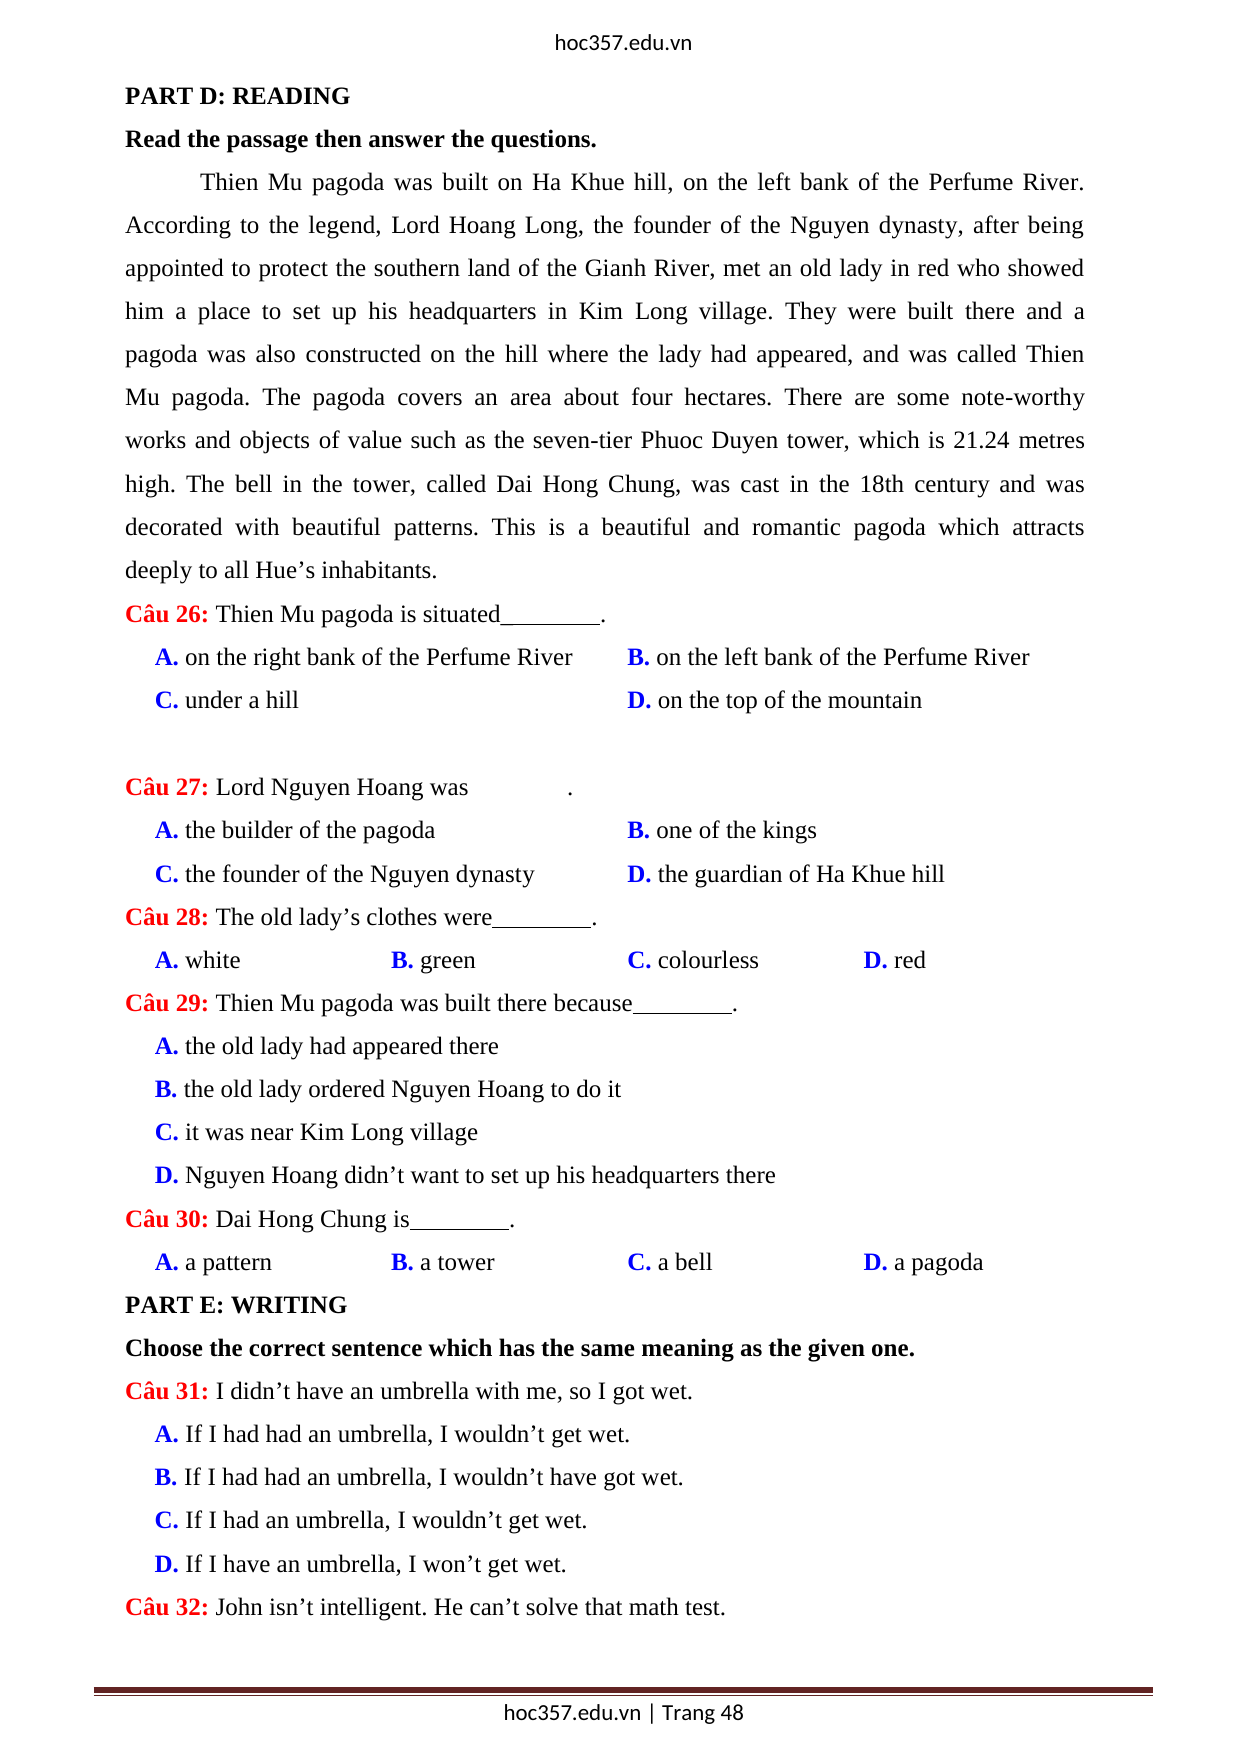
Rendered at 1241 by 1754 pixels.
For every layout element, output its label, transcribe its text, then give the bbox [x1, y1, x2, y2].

text Câu 27: Lord Nguyen Hoang was . [125, 772, 1153, 801]
text Choose the correct sentence which has the same meaning as the given one. [125, 1333, 1153, 1362]
list If I have an umbrella, I won’t get wet. [154, 1549, 1153, 1577]
text Câu 28: The old lady’s clothes were . [125, 902, 1153, 930]
list the old lady ordered Nguyen Hoang to do it [154, 1074, 1153, 1103]
subtitle PART E: WRITING [125, 1290, 1153, 1319]
list If I had had an umbrella, I wouldn’t have got wet. [154, 1462, 1153, 1491]
text Câu 31: I didn’t have an umbrella with me, so I got wet. [125, 1376, 1153, 1405]
text A. a pattern B. a tower C. a bell D. a pagoda [154, 1247, 1153, 1275]
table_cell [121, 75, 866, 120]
list If I had had an umbrella, I wouldn’t get wet. [154, 1419, 1153, 1448]
list Nguyen Hoang didn’t want to set up his headquarters there [154, 1160, 1153, 1189]
text Câu 29: Thien Mu pagoda was built there because . [125, 988, 1153, 1017]
list on the right bank of the Perfume River B. on the left bank of the Perfume River [154, 642, 1153, 671]
text Câu 30: Dai Hong Chung is . [125, 1204, 1153, 1232]
text A. the builder of the pagoda B. one of the kings [154, 815, 1153, 844]
list it was near Kim Long village [154, 1117, 1153, 1146]
text Read the passage then answer the questions. [125, 124, 1153, 153]
text A. white B. green C. colourless D. red [154, 945, 1153, 974]
text Câu 26: Thien Mu pagoda is situated_ . [125, 599, 1153, 627]
text C. under a hill D. on the top of the mountain [154, 685, 1153, 714]
text C. the founder of the Nguyen dynasty D. the guardian of Ha Khue hill [154, 859, 1153, 887]
list the old lady had appeared there [154, 1031, 1153, 1060]
list If I had an umbrella, I wouldn’t get wet. [154, 1505, 1153, 1534]
text Câu 32: John isn’t intelligent. He can’t solve that math test. [125, 1592, 1153, 1621]
text Thien Mu pagoda was built on Ha Khue hill, on the left bank of the Perfume River. According to the legend, Lord Hoang Long, the founder of the Nguyen dynasty, after being appointed to protect the southern land of the Gianh River, met an old lady in red who showed him a place to set up his headquarters in Kim Long village. They were built there and a pagoda was also constructed on the hill where the lady had appeared, and was called Thien Mu pagoda. The pagoda covers an area about four hectares. There are some note-worthy works and objects of value such as the seven-tier Phuoc Duyen tower, which is 21.24 metres high. The bell in the tower, called Dai Hong Chung, was cast in the 18th century and was decorated with beautiful patterns. This is a beautiful and romantic pagoda which attracts deeply to all Hue’s inhabitants. [125, 167, 1085, 584]
